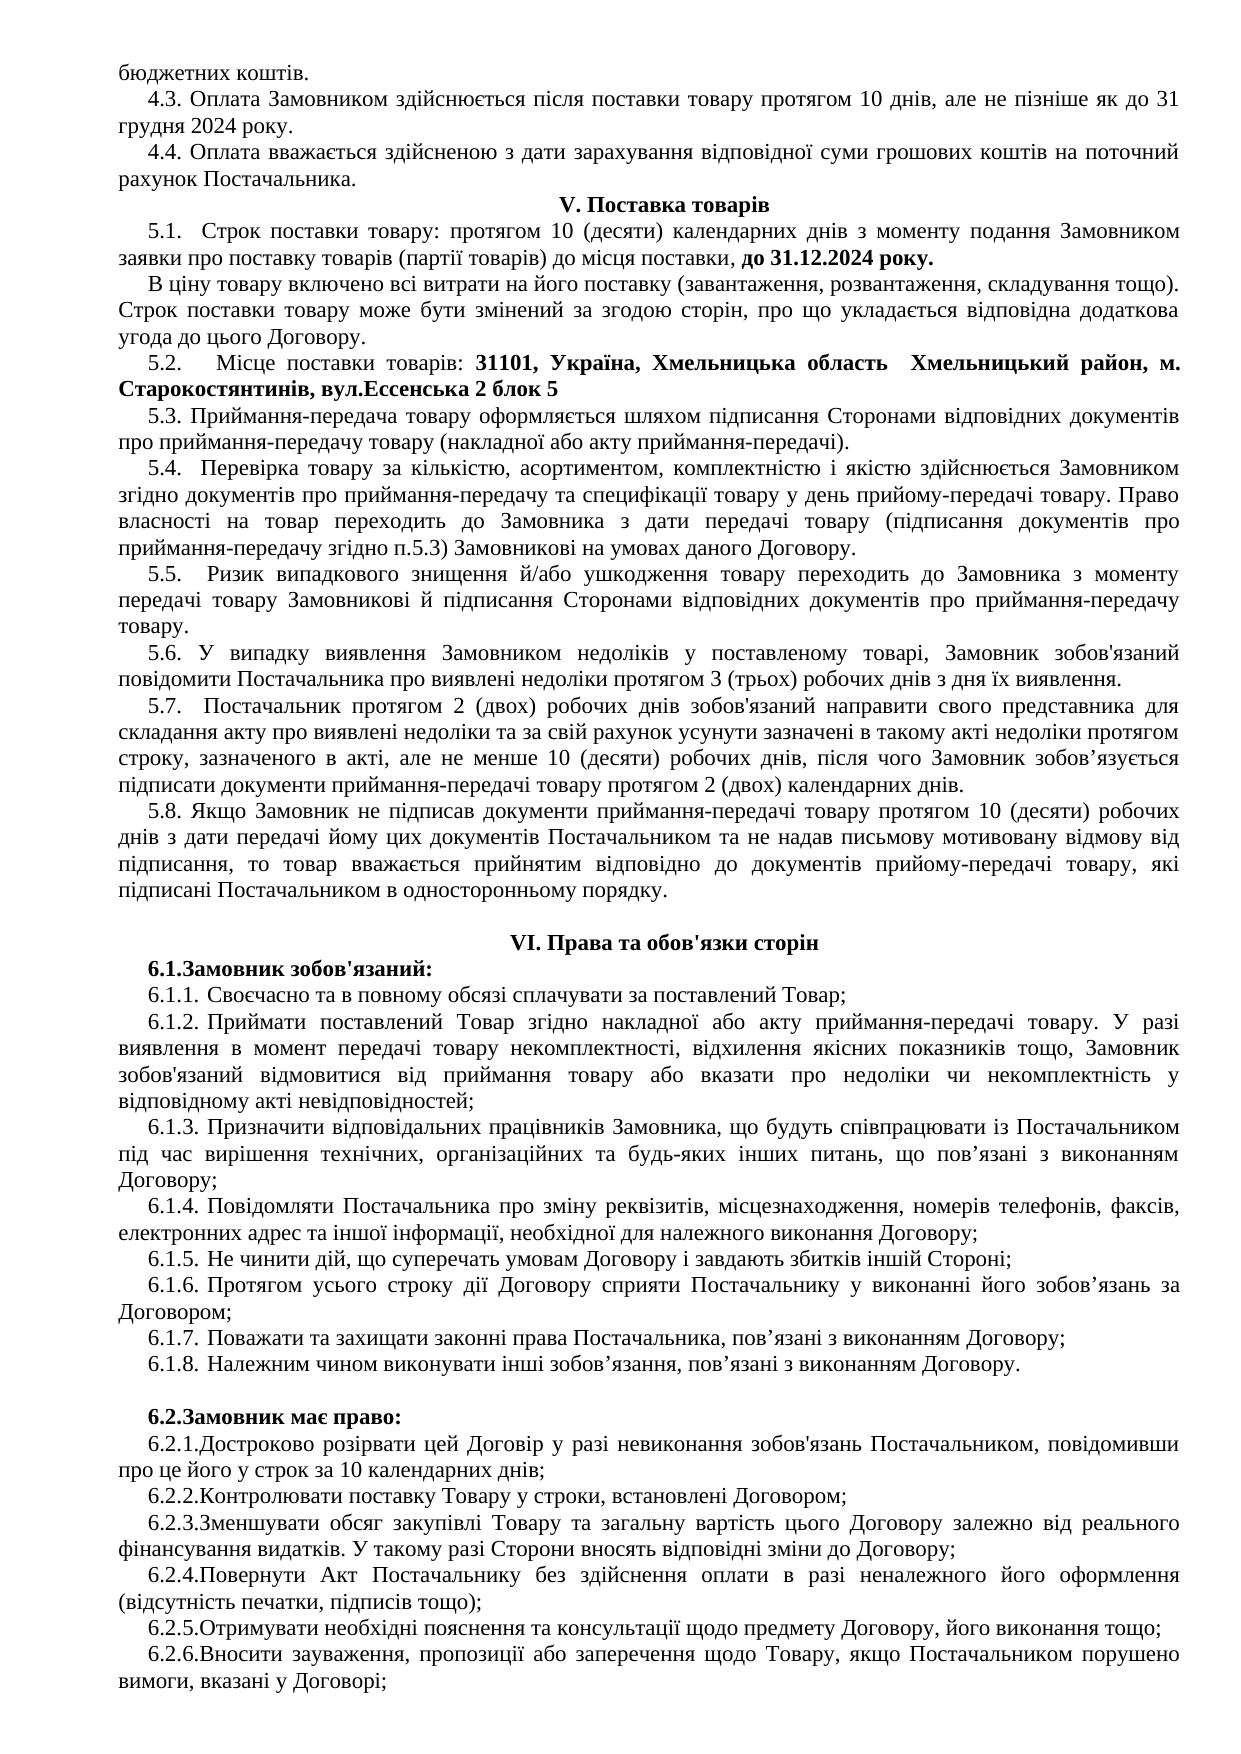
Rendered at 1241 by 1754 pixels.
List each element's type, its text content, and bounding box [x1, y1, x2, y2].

list Повідомляти Постачальника про зміну реквізитів, місцезнаходження, номерів телефонів, факсів, електронних адрес та іншої інформації, необхідної для належного виконання Договору; [118, 1192, 1181, 1245]
text 6.2.4.Повернути Акт Постачальнику без здійснення оплати в разі неналежного його оформлення (відсутність печатки, підписів тощо); [118, 1561, 1181, 1614]
text 5.7. Постачальник протягом 2 (двох) робочих днів зобов'язаний направити свого представника для складання акту про виявлені недоліки та за свій рахунок усунути зазначені в такому акті недоліки протягом строку, зазначеного в акті, але не менше 10 (десяти) робочих днів, після чого Замовник зобов’язується підписати документи приймання-передачі товару протягом 2 (двох) календарних днів. [118, 692, 1181, 797]
text 5.1. Строк поставки товару: протягом 10 (десяти) календарних днів з моменту подання Замовником заявки про поставку товарів (партії товарів) до місця поставки, до 31.12.2024 року. [118, 217, 1181, 270]
list Поважати та захищати законні права Постачальника, пов’язані з виконанням Договору; [118, 1324, 1181, 1351]
text 6.2.2.Контролювати поставку Товару у строки, встановлені Договором; [118, 1482, 1181, 1509]
text 5.8. Якщо Замовник не підписав документи приймання-передачі товару протягом 10 (десяти) робочих днів з дати передачі йому цих документів Постачальником та не надав письмову мотивовану відмову від підписання, то товар вважається прийнятим відповідно до документів прийому-передачі товару, які підписані Постачальником в односторонньому порядку. [118, 797, 1181, 902]
list Своєчасно та в повному обсязі сплачувати за поставлений Товар; [118, 982, 1181, 1008]
list Призначити відповідальних працівників Замовника, що будуть співпрацювати із Постачальником під час вирішення технічних, організаційних та будь-яких інших питань, що пов’язані з виконанням Договору; [118, 1113, 1181, 1192]
text 6.2.6.Вносити зауваження, пропозиції або заперечення щодо Товару, якщо Постачальником порушено вимоги, вказані у Договорі; [118, 1640, 1181, 1693]
text VI. Права та обов'язки сторін [118, 929, 1181, 955]
list Протягом усього строку дії Договору сприяти Постачальнику у виконанні його зобов’язань за Договором; [118, 1271, 1181, 1324]
text 6.1.Замовник зобов'язаний: [118, 955, 1181, 982]
text 6.2.5.Отримувати необхідні пояснення та консультації щодо предмету Договору, його виконання тощо; [118, 1614, 1181, 1640]
text 4.3. Оплата Замовником здійснюється після поставки товару протягом 10 днів, але не пізніше як до 31 грудня 2024 року. [118, 86, 1181, 138]
text 5.6. У випадку виявлення Замовником недоліків у поставленому товарі, Замовник зобов'язаний повідомити Постачальника про виявлені недоліки протягом 3 (трьох) робочих днів з дня їх виявлення. [118, 639, 1181, 692]
text 6.2.1.Достроково розірвати цей Договір у разі невиконання зобов'язань Постачальником, повідомивши про це його у строк за 10 календарних днів; [118, 1429, 1181, 1482]
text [118, 59, 1181, 86]
text V. Поставка товарів [118, 191, 1181, 217]
text В ціну товару включено всі витрати на його поставку (завантаження, розвантаження, складування тощо). Строк поставки товару може бути змінений за згодою сторін, про що укладається відповідна додаткова угода до цього Договору. [118, 270, 1181, 349]
text 5.3. Приймання-передача товару оформляється шляхом підписання Сторонами відповідних документів про приймання-передачу товару (накладної або акту приймання-передачі). [118, 402, 1181, 454]
text 4.4. Оплата вважається здійсненою з дати зарахування відповідної суми грошових коштів на поточний рахунок Постачальника. [118, 138, 1181, 191]
list Належним чином виконувати інші зобов’язання, пов’язані з виконанням Договору. [118, 1351, 1181, 1377]
text 5.4. Перевірка товару за кількістю, асортиментом, комплектністю і якістю здійснюється Замовником згідно документів про приймання-передачу та специфікації товару у день прийому-передачі товару. Право власності на товар переходить до Замовника з дати передачі товару (підписання документів про приймання-передачу згідно п.5.3) Замовникові на умовах даного Договору. [118, 454, 1181, 560]
list Не чинити дій, що суперечать умовам Договору і завдають збитків іншій Стороні; [118, 1245, 1181, 1271]
text 6.2.Замовник має право: [118, 1403, 1181, 1429]
list Приймати поставлений Товар згідно накладної або акту приймання-передачі товару. У разі виявлення в момент передачі товару некомплектності, відхилення якісних показників тощо, Замовник зобов'язаний відмовитися від приймання товару або вказати про недоліки чи некомплектність у відповідному акті невідповідностей; [118, 1008, 1181, 1113]
text 5.2. Місце поставки товарів: 31101, Україна, Хмельницька область Хмельницький район, м. Старокостянтинів, вул.Ессенська 2 блок 5 [118, 349, 1181, 402]
text 6.2.3.Зменшувати обсяг закупівлі Товару та загальну вартість цього Договору залежно від реального фінансування видатків. У такому разі Сторони вносять відповідні зміни до Договору; [118, 1509, 1181, 1561]
text 5.5. Ризик випадкового знищення й/або ушкодження товару переходить до Замовника з моменту передачі товару Замовникові й підписання Сторонами відповідних документів про приймання-передачу товару. [118, 560, 1181, 639]
